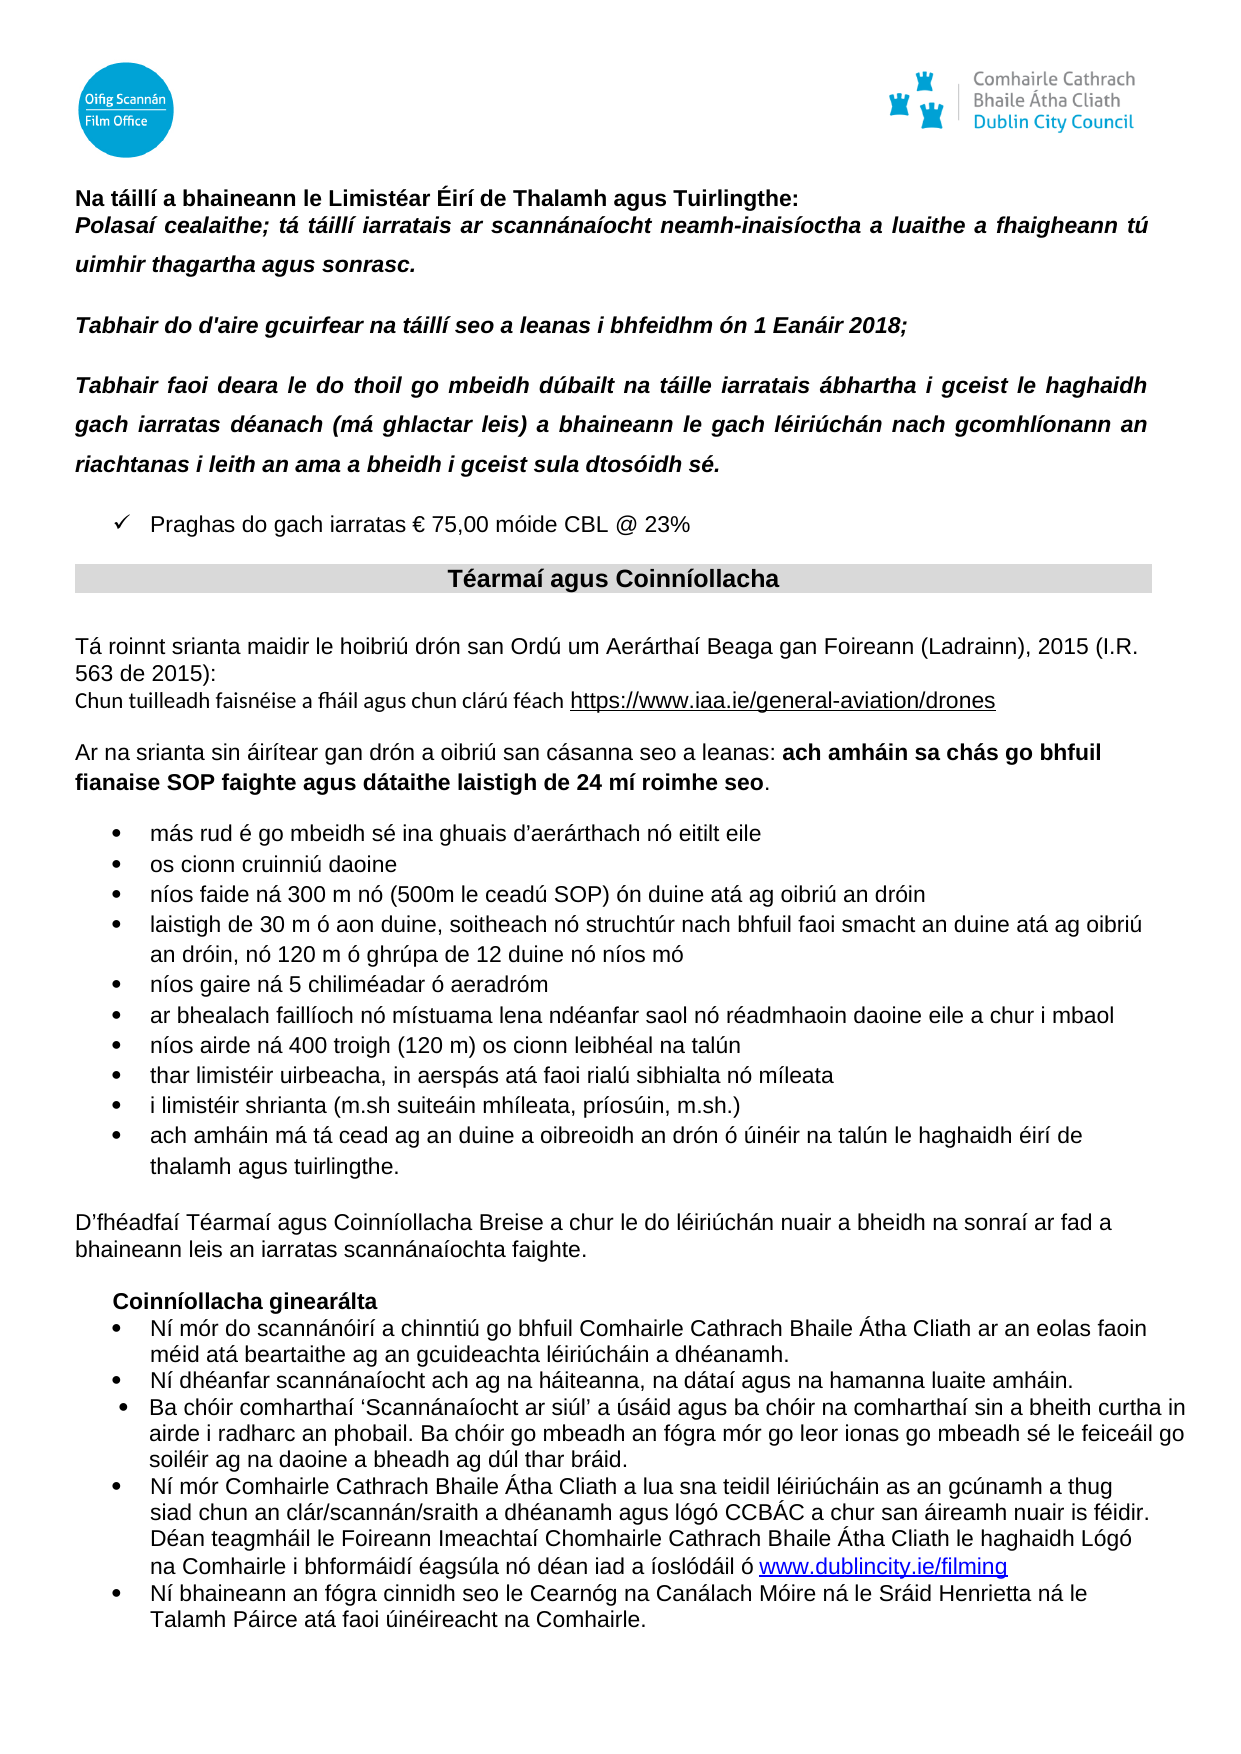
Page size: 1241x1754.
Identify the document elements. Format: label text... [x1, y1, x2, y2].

list más rud é go mbeidh sé ina ghuais d’aerárthach nó eitilt eile [112, 820, 1152, 847]
picture [864, 29, 1219, 177]
list Praghas do gach iarratas € 75,00 móide CBL @ 23% [112, 511, 1152, 537]
list ar bhealach faillíoch nó místuama lena ndéanfar saol nó réadmhaoin daoine eile a chur i mbaol [112, 1002, 1152, 1028]
list Ní mór Comhairle Cathrach Bhaile Átha Cliath a lua sna teidil léiriúcháin as an gcúnamh a thug siad chun an clár/scannán/sraith a dhéanamh agus lógó CCBÁC a chur san áireamh nuair is féidir. Déan teagmháil le Foireann Imeachtaí Chomhairle Cathrach Bhaile Átha Cliath le haghaidh Lógó na Comhairle i bhformáidí éagsúla nó déan iad a íoslódáil ó www.dublincity.ie/filming [112, 1473, 1152, 1580]
list níos faide ná 300 m nó (500m le ceadú SOP) ón duine atá ag oibriú an dróin [112, 881, 1152, 907]
list thar limistéir uirbeacha, in aerspás atá faoi rialú sibhialta nó míleata [112, 1062, 1152, 1088]
list Ní bhaineann an fógra cinnidh seo le Cearnóg na Canálach Móire ná le Sráid Henrietta ná le Talamh Páirce atá faoi úinéireacht na Comhairle. [112, 1580, 1152, 1632]
picture [75, 59, 177, 161]
text Coinníollacha ginearálta [112, 1288, 1152, 1314]
list Ní mór do scannánóirí a chinntiú go bhfuil Comhairle Cathrach Bhaile Átha Cliath ar an eolas faoin méid atá beartaithe ag an gcuideachta léiriúcháin a dhéanamh. [112, 1314, 1152, 1367]
text Tá roinnt srianta maidir le hoibriú drón san Ordú um Aerárthaí Beaga gan Foireann (Ladrainn), 2015 (I.R. 563 de 2015): [75, 633, 1152, 686]
text Tabhair faoi deara le do thoil go mbeidh dúbailt na táille iarratais ábhartha i gceist le haghaidh gach iarratas déanach (má ghlactar leis) a bhaineann le gach léiriúchán nach gcomhlíonann an riachtanas i leith an ama a bheidh i gceist sula dtosóidh sé. [75, 372, 1152, 477]
list i limistéir shrianta (m.sh suiteáin mhíleata, príosúin, m.sh.) [112, 1092, 1152, 1118]
text Polasaí cealaithe; tá táillí iarratais ar scannánaíocht neamh-inaisíoctha a luaithe a fhaigheann tú uimhir thagartha agus sonrasc. [75, 212, 1152, 278]
list níos gaire ná 5 chiliméadar ó aeradróm [112, 971, 1152, 998]
list laistigh de 30 m ó aon duine, soitheach nó struchtúr nach bhfuil faoi smacht an duine atá ag oibriú an dróin, nó 120 m ó ghrúpa de 12 duine nó níos mó [112, 911, 1152, 967]
text Ar na srianta sin áirítear gan drón a oibriú san cásanna seo a leanas: ach amháin sa chás go bhfuil fianaise SOP faighte agus dátaithe laistigh de 24 mí roimhe seo. [75, 739, 1152, 796]
text Tabhair do d'aire gcuirfear na táillí seo a leanas i bhfeidhm ón 1 Eanáir 2018; [75, 312, 1152, 338]
text Na táillí a bhaineann le Limistéar Éirí de Thalamh agus Tuirlingthe: [75, 185, 1152, 212]
list os cionn cruinniú daoine [112, 851, 1152, 877]
list Ba chóir comharthaí ‘Scannánaíocht ar siúl’ a úsáid agus ba chóir na comharthaí sin a bheith curtha in airde i radharc an phobail. Ba chóir go mbeadh an fógra mór go leor ionas go mbeadh sé le feiceáil go soiléir ag na daoine a bheadh ag dúl thar bráid. [628, 1394, 1216, 1473]
list Ba chóir comharthaí ‘Scannánaíocht ar siúl’ a úsáid agus ba chóir na comharthaí sin a bheith curtha in airde i radharc an phobail. Ba chóir go mbeadh an fógra mór go leor ionas go mbeadh sé le feiceáil go soiléir ag na daoine a bheadh ag dúl thar bráid. [119, 1394, 734, 1473]
list Téarmaí agus Coinníollacha [75, 564, 1152, 593]
list ach amháin má tá cead ag an duine a oibreoidh an drón ó úinéir na talún le haghaidh éirí de thalamh agus tuirlingthe. [112, 1122, 1152, 1179]
list níos airde ná 400 troigh (120 m) os cionn leibhéal na talún [112, 1032, 1152, 1058]
list Ní dhéanfar scannánaíocht ach ag na háiteanna, na dátaí agus na hamanna luaite amháin. [112, 1367, 1152, 1394]
text D’fhéadfaí Téarmaí agus Coinníollacha Breise a chur le do léiriúchán nuair a bheidh na sonraí ar fad a bhaineann leis an iarratas scannánaíochta faighte. [75, 1209, 1152, 1262]
text Chun tuilleadh faisnéise a fháil agus chun clárú féach https://www.iaa.ie/general-aviation/drones [75, 686, 1152, 714]
